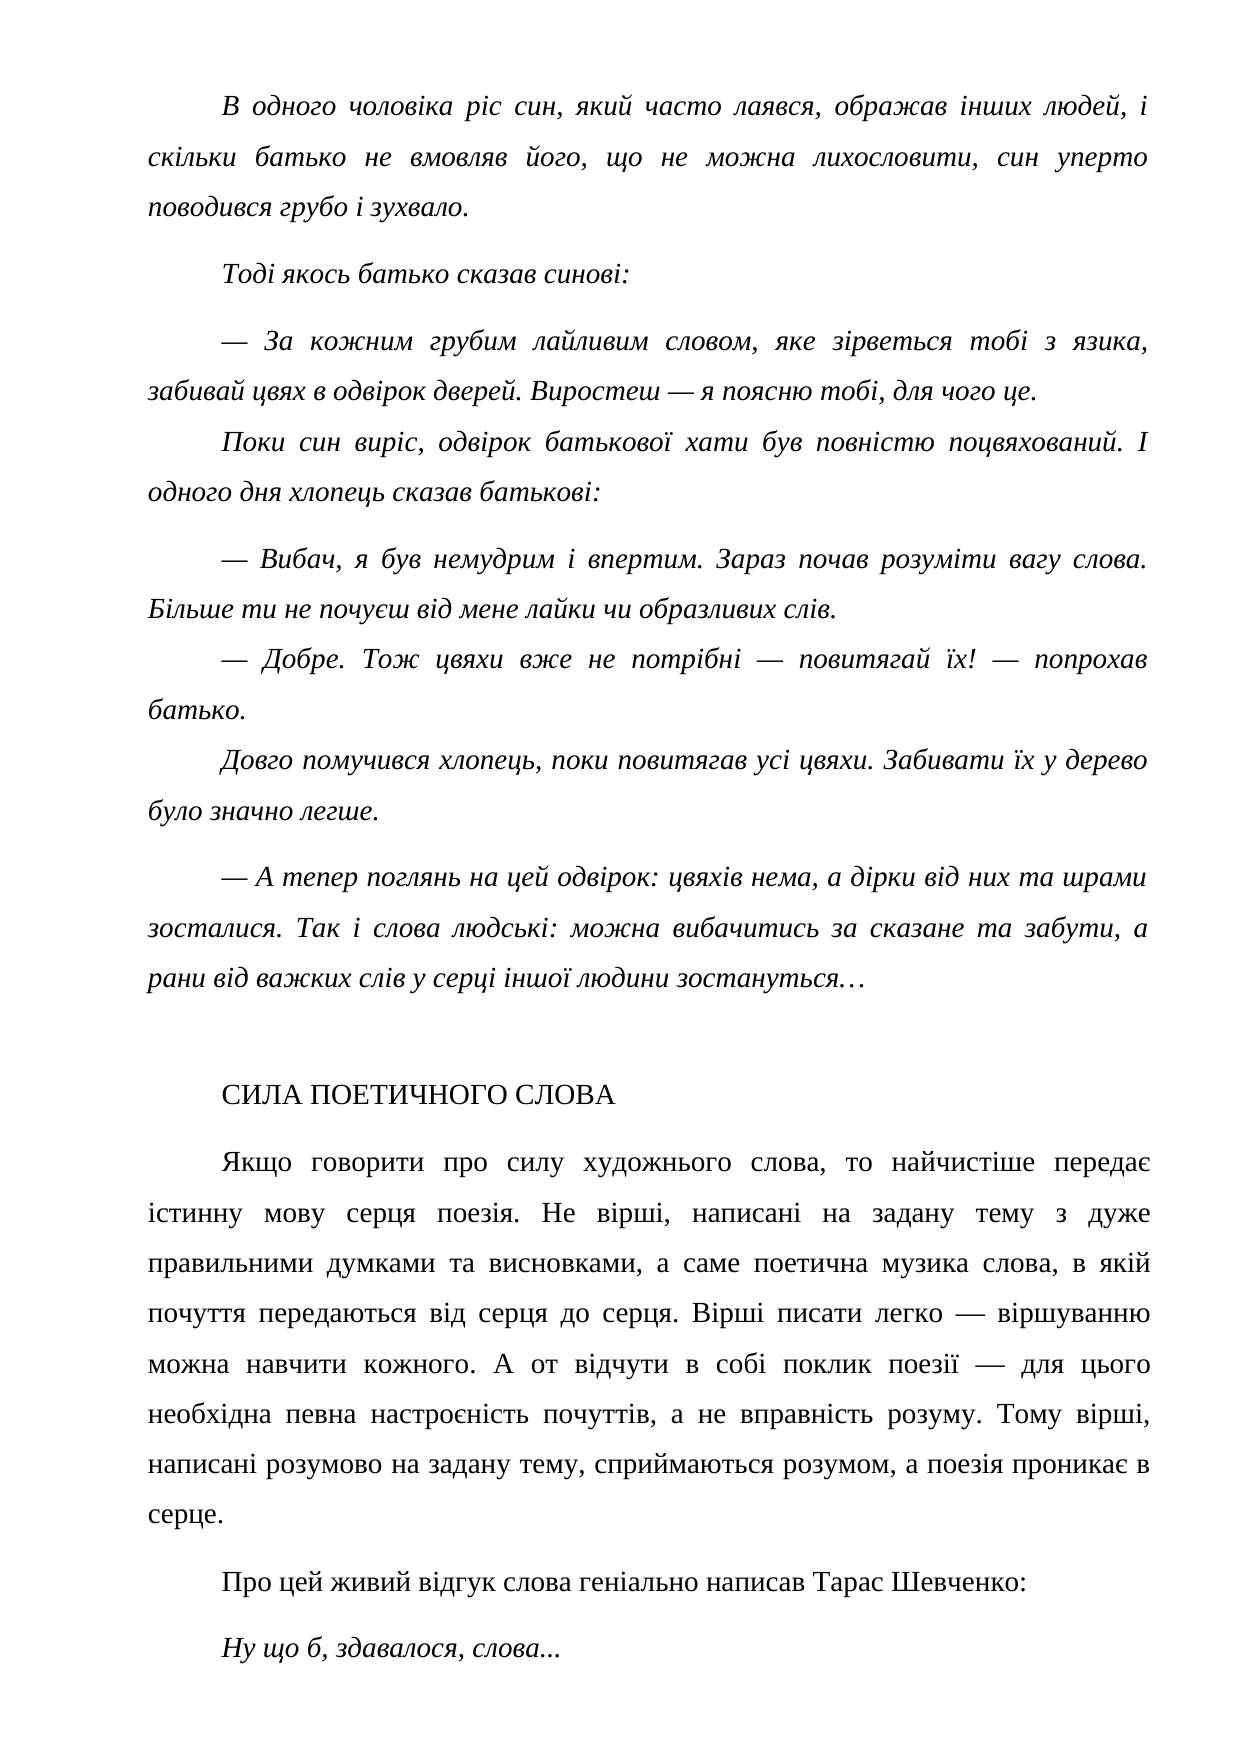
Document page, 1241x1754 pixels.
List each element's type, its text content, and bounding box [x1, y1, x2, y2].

text В одного чоловіка ріс син, який часто лаявся, ображав інших людей, і скільки батько не вмовляв його, що не можна лихословити, син уперто поводився грубо і зухвало. [148, 88, 1152, 223]
text — За кожним грубим лайливим словом, яке зірветься тобі з язика, забивай цвях в одвірок дверей. Виростеш — я поясню тобі, для чого це. [148, 323, 1152, 407]
text Тоді якось батько сказав синові: [148, 256, 1152, 290]
text Про цей живий відгук слова геніально написав Тарас Шевченко: [148, 1564, 1152, 1597]
text Довго помучився хлопець, поки повитягав усі цвяхи. Забивати їх у дерево було значно легше. [148, 742, 1152, 826]
text Ну що б, здавалося, слова... [148, 1631, 1152, 1664]
text — Вибач, я був немудрим і впертим. Зараз почав розуміти вагу слова. Більше ти не почуєш від мене лайки чи образливих слів. [148, 541, 1152, 625]
text СИЛА ПОЕТИЧНОГО СЛОВА [148, 1077, 1152, 1111]
text Поки син виріс, одвірок батькової хати був повністю поцвяхований. І одного дня хлопець сказав батькові: [148, 424, 1152, 508]
text — А тепер поглянь на цей одвірок: цвяхів нема, а дірки від них та шрами зосталися. Так і слова людські: можна вибачитись за сказане та забути, а рани від важких слів у серці іншої людини зостануться… [148, 859, 1152, 994]
text — Добре. Тож цвяхи вже не потрібні — повитягай їх! — попрохав батько. [148, 642, 1152, 726]
text Якщо говорити про силу художнього слова, то найчистіше передає істинну мову серця поезія. Не вірші, написані на задану тему з дуже правильними думками та висновками, а саме поетична музика слова, в якій почуття передаються від серця до серця. Вірші писати легко — віршуванню можна навчити кожного. А от відчути в собі поклик поезії — для цього необхідна певна настроєність почуттів, а не вправність розуму. Тому вірші, написані розумово на задану тему, сприймаються розумом, а поезія проникає в серце. [148, 1144, 1152, 1530]
